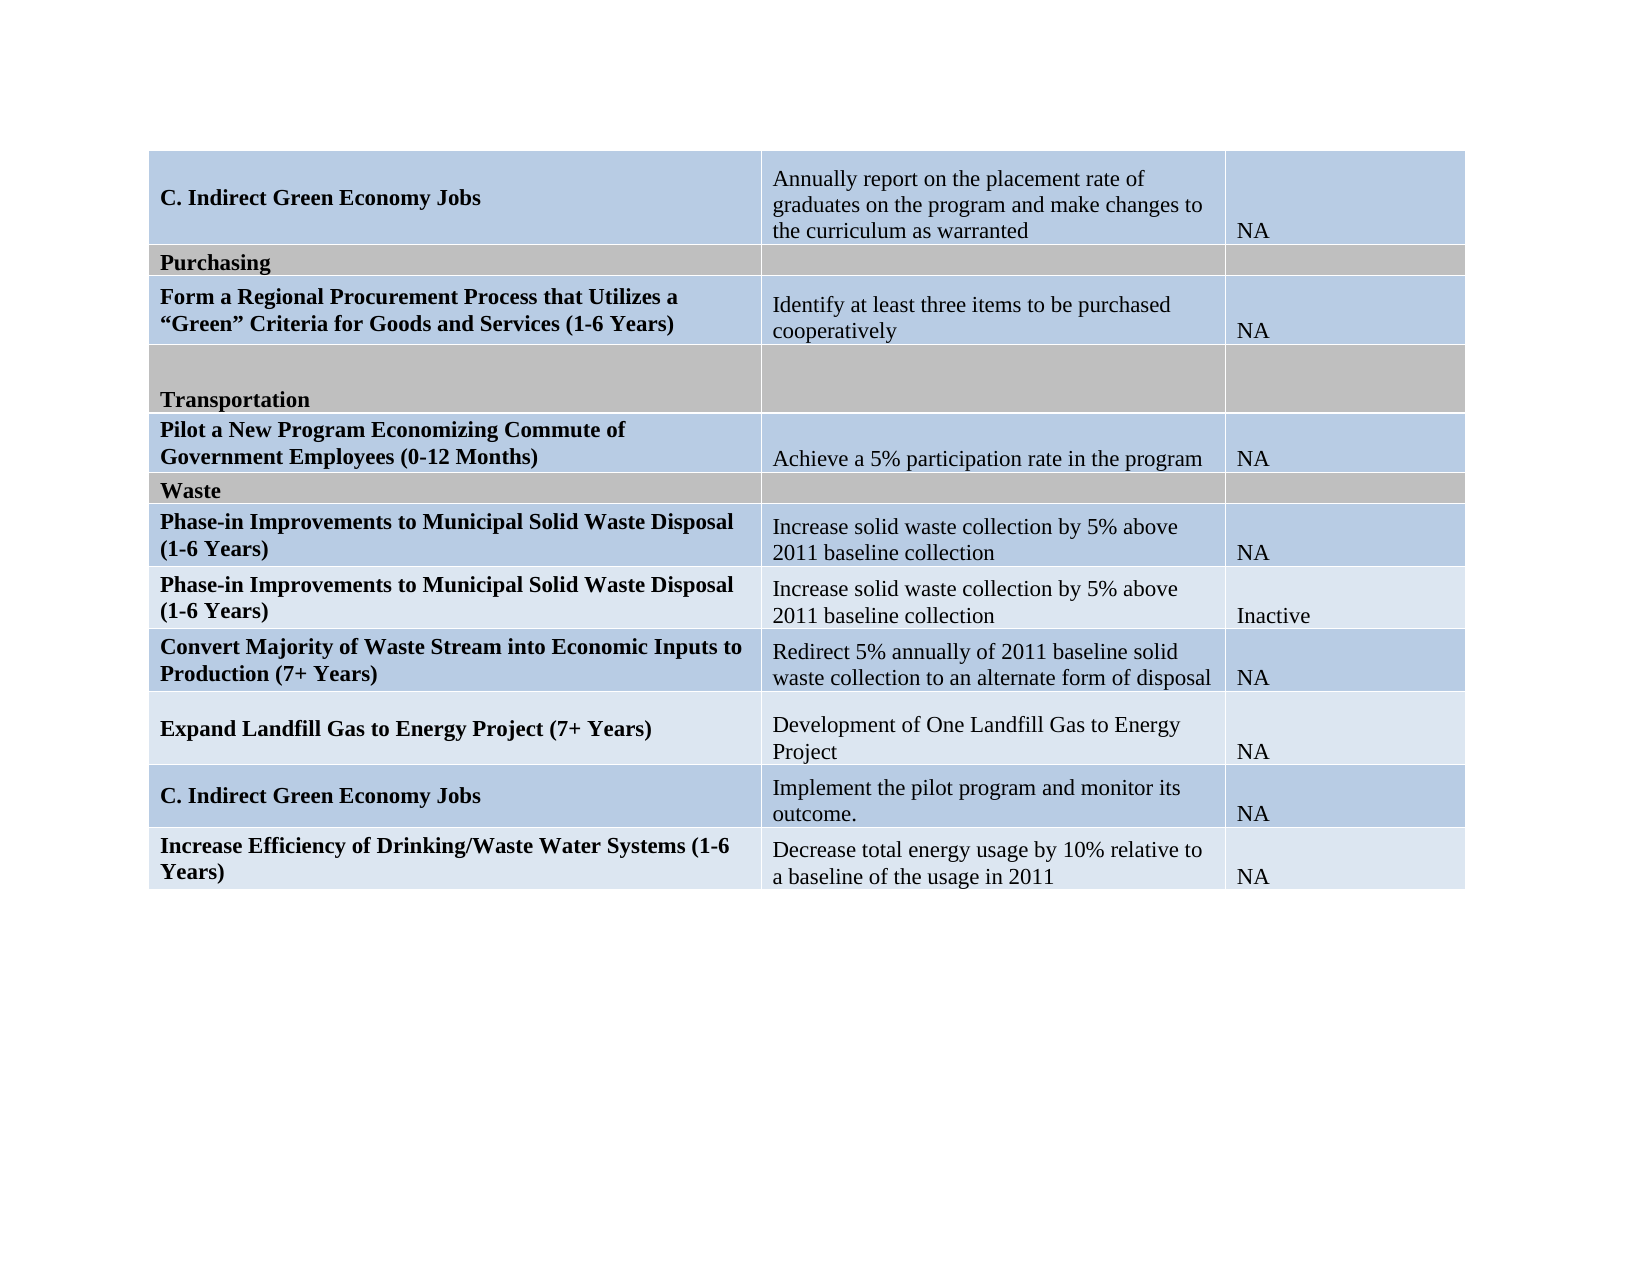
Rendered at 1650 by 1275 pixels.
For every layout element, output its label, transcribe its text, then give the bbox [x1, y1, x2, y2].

table_cell Waste [149, 473, 761, 503]
table_cell Annually report on the placement rate of graduates on the program and make changes to the curriculum as warranted [762, 151, 1225, 244]
table_cell Phase-in Improvements to Municipal Solid Waste Disposal (1-6 Years) [149, 504, 761, 566]
table_cell C. Indirect Green Economy Jobs [149, 765, 761, 827]
table_cell NA [1226, 504, 1465, 566]
table_cell [1226, 245, 1465, 275]
table_cell [1226, 473, 1465, 503]
table_cell Decrease total energy usage by 10% relative to a baseline of the usage in 2011 [762, 828, 1225, 889]
table_cell Purchasing [149, 245, 761, 275]
table_cell NA [1226, 692, 1465, 764]
table_cell NA [1226, 765, 1465, 827]
table_cell [762, 345, 1225, 412]
table_cell Increase Efficiency of Drinking/Waste Water Systems (1-6 Years) [149, 828, 761, 889]
table_cell Achieve a 5% participation rate in the program [762, 414, 1225, 472]
table_cell NA [1226, 151, 1465, 244]
table_cell NA [1226, 414, 1465, 472]
table_cell NA [1226, 828, 1465, 889]
table_cell Identify at least three items to be purchased cooperatively [762, 276, 1225, 344]
table_cell Form a Regional Procurement Process that Utilizes a “Green” Criteria for Goods and Services (1-6 Years) [149, 276, 761, 344]
table_cell Expand Landfill Gas to Energy Project (7+ Years) [149, 692, 761, 764]
table_cell NA [1226, 276, 1465, 344]
table_cell Implement the pilot program and monitor its outcome. [762, 765, 1225, 827]
table_cell [762, 473, 1225, 503]
table_cell Transportation [149, 345, 761, 412]
table_cell Development of One Landfill Gas to Energy Project [762, 692, 1225, 764]
table_cell Phase-in Improvements to Municipal Solid Waste Disposal (1-6 Years) [149, 567, 761, 628]
table_cell [1226, 345, 1465, 412]
table_cell Inactive [1226, 567, 1465, 628]
table_cell NA [1226, 629, 1465, 691]
table_cell [762, 245, 1225, 275]
table_cell Pilot a New Program Economizing Commute of Government Employees (0-12 Months) [149, 414, 761, 472]
table_cell Increase solid waste collection by 5% above 2011 baseline collection [762, 567, 1225, 628]
table_cell Redirect 5% annually of 2011 baseline solid waste collection to an alternate form of disposal [762, 629, 1225, 691]
table_cell Convert Majority of Waste Stream into Economic Inputs to Production (7+ Years) [149, 629, 761, 691]
table_cell C. Indirect Green Economy Jobs [149, 151, 761, 244]
table_cell Increase solid waste collection by 5% above 2011 baseline collection [762, 504, 1225, 566]
